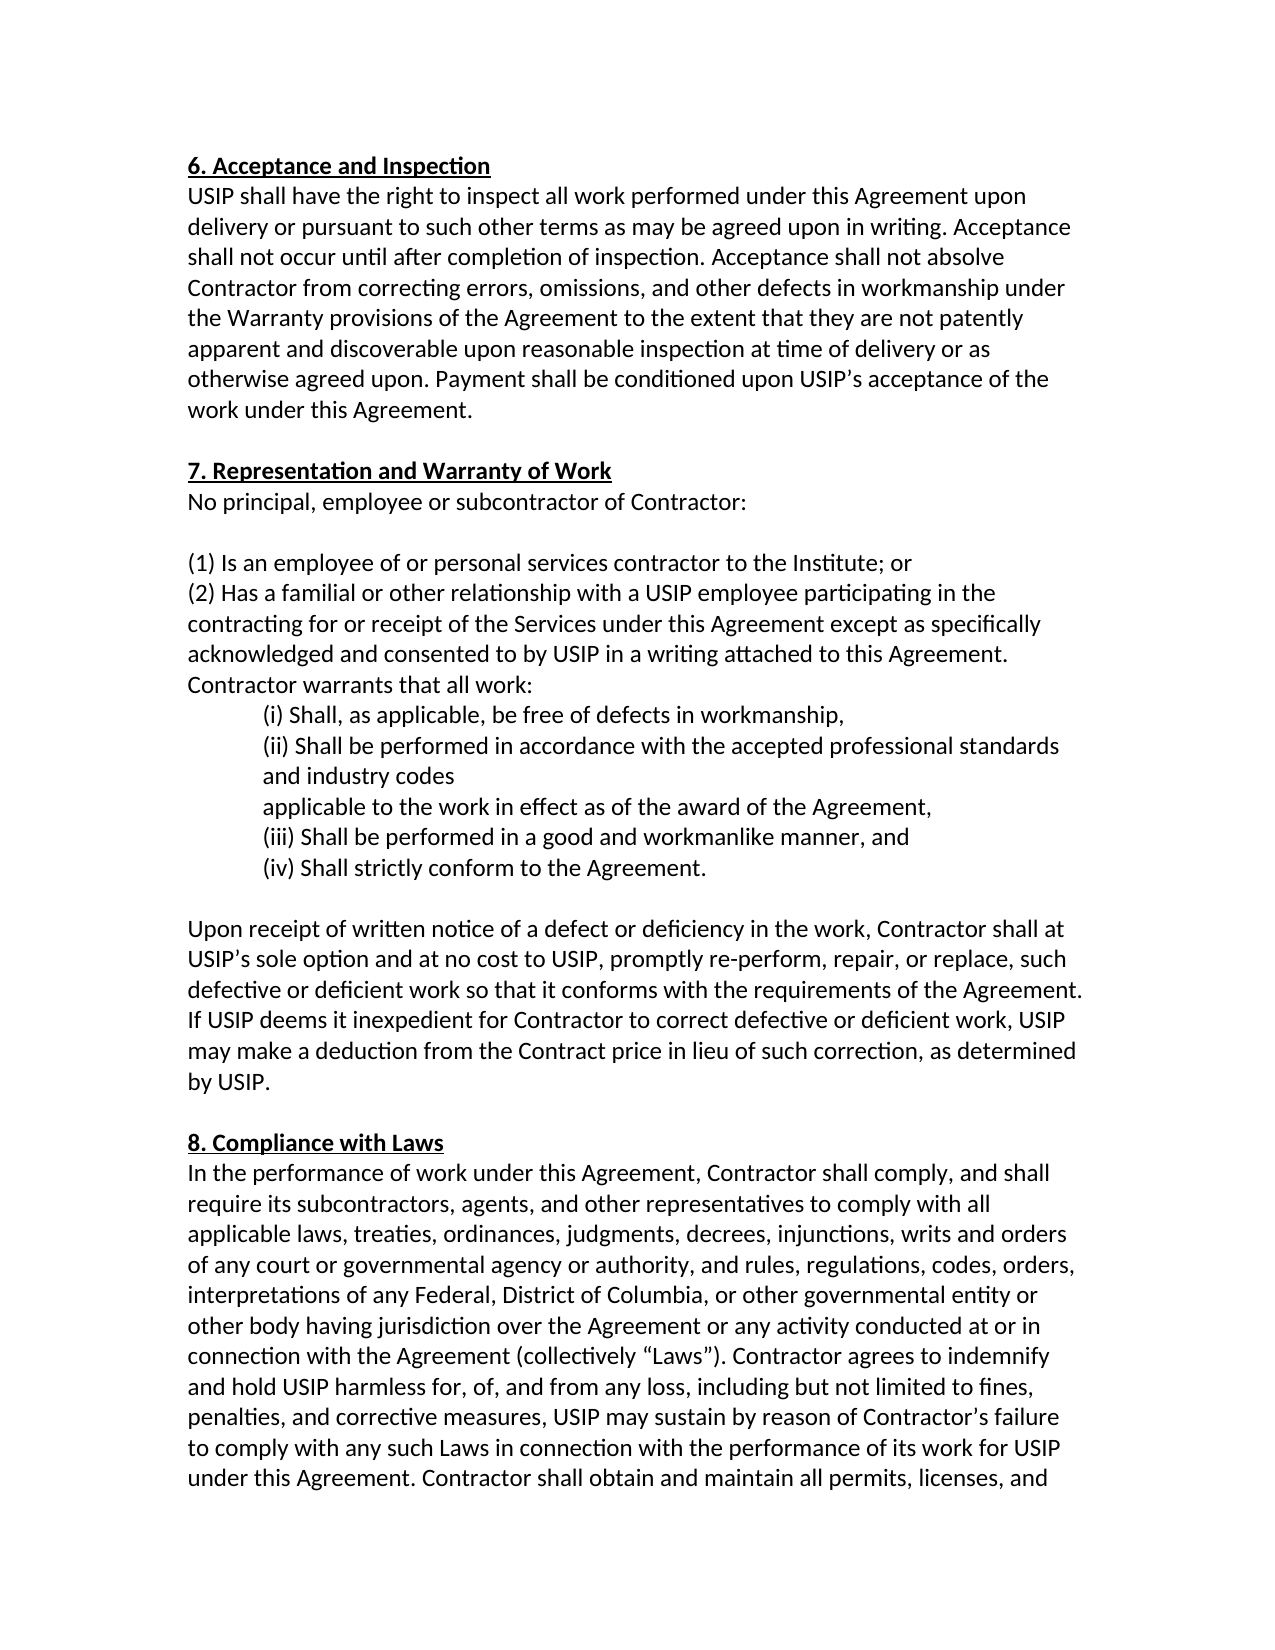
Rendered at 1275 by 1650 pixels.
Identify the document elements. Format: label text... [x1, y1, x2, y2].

text (iii) Shall be performed in a good and workmanlike manner, and [262, 821, 1087, 852]
text (iv) Shall strictly conform to the Agreement. [262, 852, 1087, 882]
text (2) Has a familial or other relationship with a USIP employee participating in the contracting for or receipt of the Services under this Agreement except as specifically acknowledged and consented to by USIP in a writing attached to this Agreement. Contractor warrants that all work: [187, 577, 1087, 699]
text USIP shall have the right to inspect all work performed under this Agreement upon delivery or pursuant to such other terms as may be agreed upon in writing. Acceptance shall not occur until after completion of inspection. Acceptance shall not absolve Contractor from correcting errors, omissions, and other defects in workmanship under the Warranty provisions of the Agreement to the extent that they are not patently apparent and discoverable upon reasonable inspection at time of delivery or as otherwise agreed upon. Payment shall be conditioned upon USIP’s acceptance of the work under this Agreement. [187, 181, 1087, 425]
text Upon receipt of written notice of a defect or deficiency in the work, Contractor shall at USIP’s sole option and at no cost to USIP, promptly re-perform, repair, or replace, such defective or deficient work so that it conforms with the requirements of the Agreement. If USIP deems it inexpedient for Contractor to correct defective or deficient work, USIP may make a deduction from the Contract price in lieu of such correction, as determined by USIP. [187, 913, 1087, 1096]
text applicable to the work in effect as of the award of the Agreement, [262, 791, 1087, 821]
text 8. Compliance with Laws [187, 1127, 1087, 1157]
text (i) Shall, as applicable, be free of defects in workmanship, [262, 699, 1087, 730]
text No principal, employee or subcontractor of Contractor: [187, 486, 1087, 516]
text (ii) Shall be performed in accordance with the accepted professional standards and industry codes [262, 730, 1087, 791]
text 6. Acceptance and Inspection [187, 150, 1087, 181]
text (1) Is an employee of or personal services contractor to the Institute; or [187, 547, 1087, 577]
text 7. Representation and Warranty of Work [187, 455, 1087, 486]
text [187, 1157, 1087, 1493]
